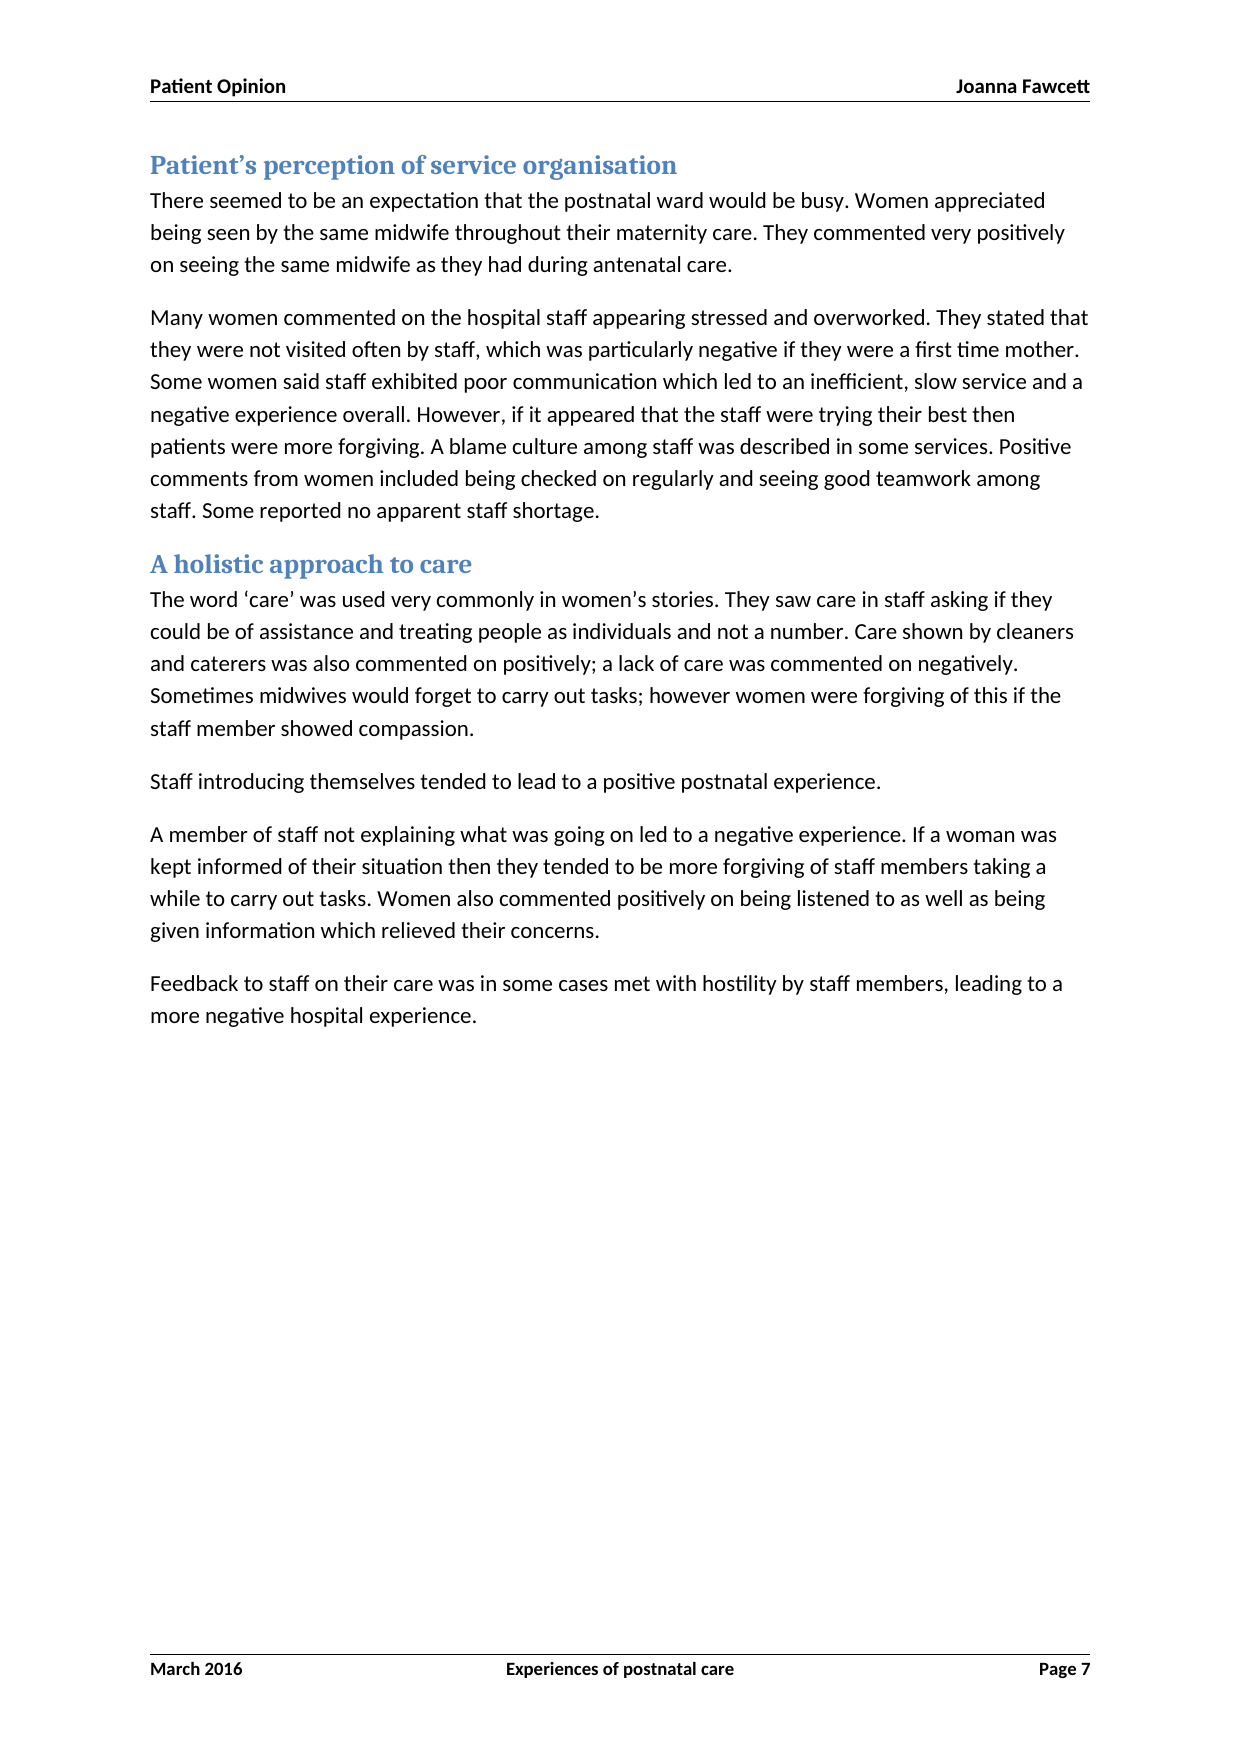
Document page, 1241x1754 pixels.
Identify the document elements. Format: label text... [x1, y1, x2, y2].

text A member of staff not explaining what was going on led to a negative experience. If a woman was kept informed of their situation then they tended to be more forgiving of staff members taking a while to carry out tasks. Women also commented positively on being listened to as well as being given information which relieved their concerns. [150, 820, 1090, 944]
text The word ‘care’ was used very commonly in women’s stories. They saw care in staff asking if they could be of assistance and treating people as individuals and not a number. Care shown by cleaners and caterers was also commented on positively; a lack of care was commented on negatively. Sometimes midwives would forget to carry out tasks; however women were forgiving of this if the staff member showed compassion. [150, 585, 1090, 742]
text Feedback to staff on their care was in some cases met with hostility by staff members, leading to a more negative hospital experience. [150, 969, 1090, 1029]
text There seemed to be an expectation that the postnatal ward would be busy. Women appreciated being seen by the same midwife throughout their maternity care. They commented very positively on seeing the same midwife as they had during antenatal care. [150, 186, 1090, 278]
subtitle A holistic approach to care [150, 549, 1090, 580]
text Staff introducing themselves tended to lead to a positive postnatal experience. [150, 767, 1090, 795]
subtitle Patient’s perception of service organisation [150, 150, 1090, 181]
text Many women commented on the hospital staff appearing stressed and overworked. They stated that they were not visited often by staff, which was particularly negative if they were a first time mother. Some women said staff exhibited poor communication which led to an inefficient, slow service and a negative experience overall. However, if it appeared that the staff were trying their best then patients were more forgiving. A blame culture among staff was described in some services. Positive comments from women included being checked on regularly and seeing good teamwork among staff. Some reported no apparent staff shortage. [150, 303, 1090, 524]
